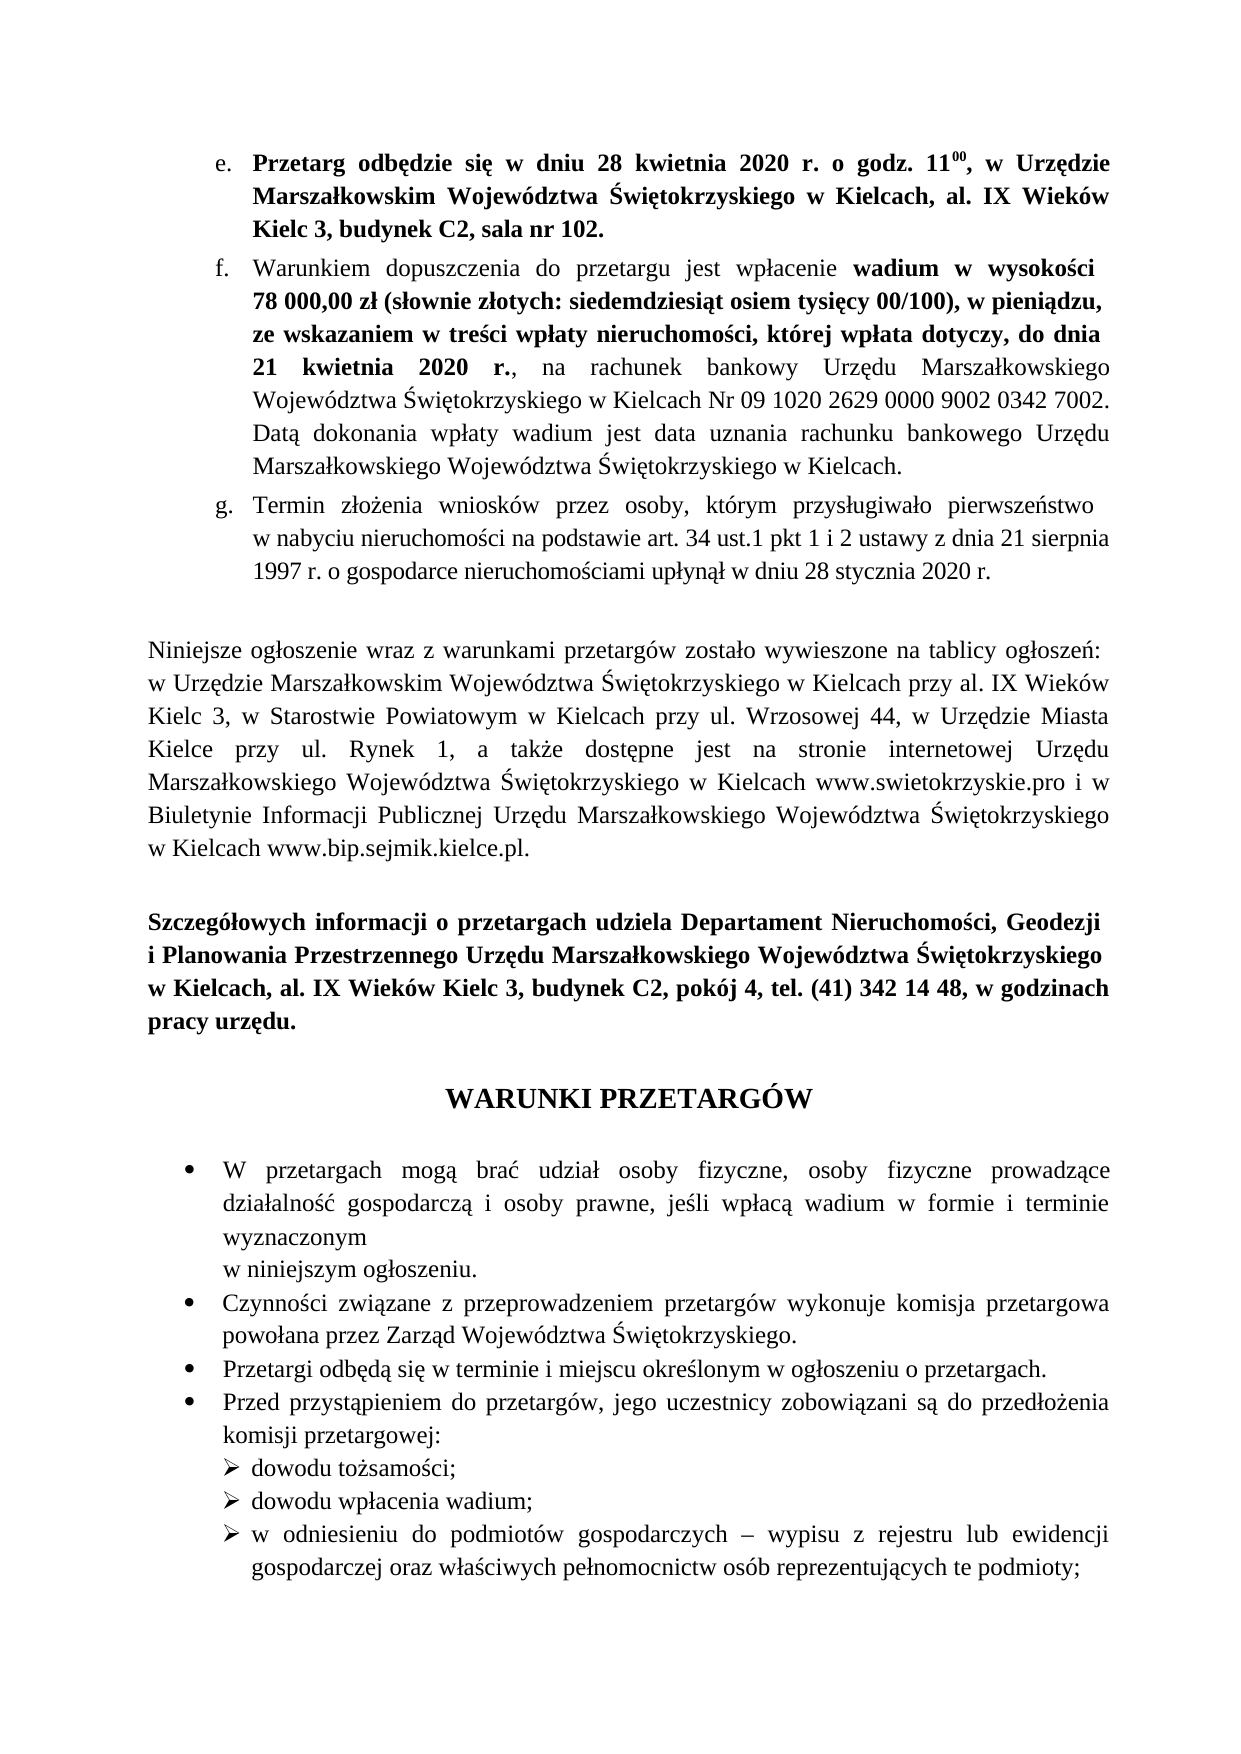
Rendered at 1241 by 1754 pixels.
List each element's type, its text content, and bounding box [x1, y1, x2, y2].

list dowodu tożsamości; [222, 1453, 1110, 1481]
text WARUNKI PRZETARGÓW [148, 1081, 1110, 1114]
list W przetargach mogą brać udział osoby fizyczne, osoby fizyczne prowadzące działalność gospodarczą i osoby prawne, jeśli wpłacą wadium w formie i terminie wyznaczonym w niniejszym ogłoszeniu. [185, 1156, 1110, 1283]
list Przetarg odbędzie się w dniu 28 kwietnia 2020 r. o godz. 1100, w Urzędzie Marszałkowskim Województwa Świętokrzyskiego w Kielcach, al. IX Wieków Kielc 3, budynek C2, sala nr 102. [215, 148, 1110, 242]
list w odniesieniu do podmiotów gospodarczych – wypisu z rejestru lub ewidencji gospodarczej oraz właściwych pełnomocnictw osób reprezentujących te podmioty; [222, 1519, 1110, 1581]
text Szczegółowych informacji o przetargach udziela Departament Nieruchomości, Geodezji i Planowania Przestrzennego Urzędu Marszałkowskiego Województwa Świętokrzyskiego w Kielcach, al. IX Wieków Kielc 3, budynek C2, pokój 4, tel. (41) 342 14 48, w godzinach pracy urzędu. [148, 907, 1110, 1035]
list Czynności związane z przeprowadzeniem przetargów wykonuje komisja przetargowa powołana przez Zarząd Województwa Świętokrzyskiego. [185, 1288, 1110, 1349]
list Warunkiem dopuszczenia do przetargu jest wpłacenie wadium w wysokości 78 000,00 zł (słownie złotych: siedemdziesiąt osiem tysięcy 00/100), w pieniądzu, ze wskazaniem w treści wpłaty nieruchomości, której wpłata dotyczy, do dnia 21 kwietnia 2020 r., na rachunek bankowy Urzędu Marszałkowskiego Województwa Świętokrzyskiego w Kielcach Nr 09 1020 2629 0000 9002 0342 7002. Datą dokonania wpłaty wadium jest data uznania rachunku bankowego Urzędu Marszałkowskiego Województwa Świętokrzyskiego w Kielcach. [215, 253, 1110, 480]
list Termin złożenia wniosków przez osoby, którym przysługiwało pierwszeństwo w nabyciu nieruchomości na podstawie art. 34 ust.1 pkt 1 i 2 ustawy z dnia 21 sierpnia 1997 r. o gospodarce nieruchomościami upłynął w dniu 28 stycznia 2020 r. [215, 490, 1110, 585]
list dowodu wpłacenia wadium; [222, 1486, 1110, 1514]
list Przed przystąpieniem do przetargów, jego uczestnicy zobowiązani są do przedłożenia komisji przetargowej: [185, 1387, 1110, 1448]
text Niniejsze ogłoszenie wraz z warunkami przetargów zostało wywieszone na tablicy ogłoszeń: w Urzędzie Marszałkowskim Województwa Świętokrzyskiego w Kielcach przy al. IX Wieków Kielc 3, w Starostwie Powiatowym w Kielcach przy ul. Wrzosowej 44, w Urzędzie Miasta Kielce przy ul. Rynek 1, a także dostępne jest na stronie internetowej Urzędu Marszałkowskiego Województwa Świętokrzyskiego w Kielcach www.swietokrzyskie.pro i w Biuletynie Informacji Publicznej Urzędu Marszałkowskiego Województwa Świętokrzyskiego w Kielcach www.bip.sejmik.kielce.pl. [148, 635, 1110, 862]
list Przetargi odbędą się w terminie i miejscu określonym w ogłoszeniu o przetargach. [185, 1354, 1110, 1382]
